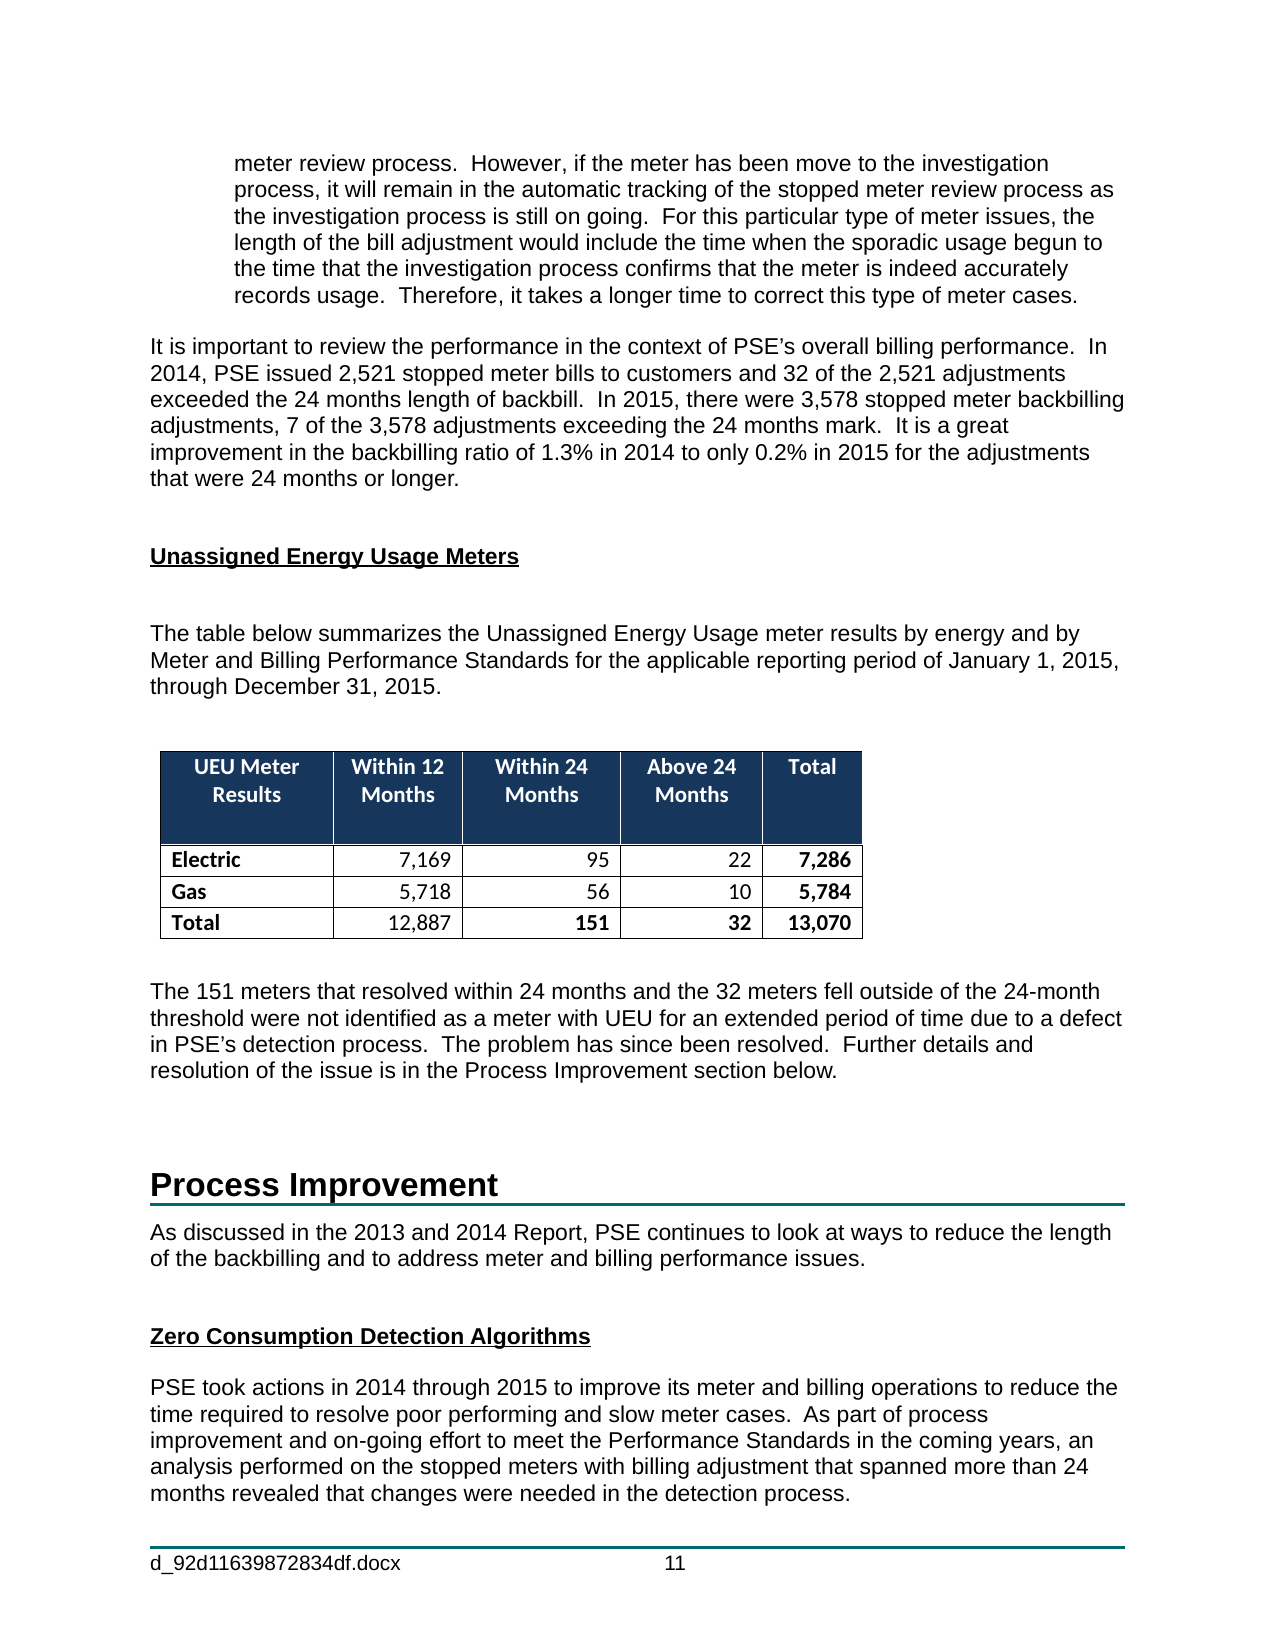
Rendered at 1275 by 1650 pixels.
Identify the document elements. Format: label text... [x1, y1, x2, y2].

table_header UEU Meter Results [161, 752, 333, 844]
table_cell 13,070 [763, 908, 862, 938]
table_cell 5,784 [763, 877, 862, 907]
text Process Improvement [150, 1165, 1125, 1203]
text PSE took actions in 2014 through 2015 to improve its meter and billing operations to reduce the time required to resolve poor performing and slow meter cases. As part of process improvement and on-going effort to meet the Performance Standards in the coming years, an analysis performed on the stopped meters with billing adjustment that spanned more than 24 months revealed that changes were needed in the detection process. [150, 1374, 1125, 1506]
table_cell 22 [621, 846, 762, 876]
table_cell Gas [161, 877, 333, 907]
table_cell Electric [161, 846, 333, 876]
table_cell 10 [621, 877, 762, 907]
text The table below summarizes the Unassigned Energy Usage meter results by energy and by Meter and Billing Performance Standards for the applicable reporting period of January 1, 2015, through December 31, 2015. [150, 620, 1125, 699]
text The 151 meters that resolved within 24 months and the 32 meters fell outside of the 24-month threshold were not identified as a meter with UEU for an extended period of time due to a defect in PSE’s detection process. The problem has since been resolved. Further details and resolution of the issue is in the Process Improvement section below. [150, 978, 1125, 1083]
table_header Above 24 Months [621, 752, 762, 844]
table_cell 56 [463, 877, 620, 907]
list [187, 150, 1125, 308]
table_header Within 12 Months [334, 752, 462, 844]
text It is important to review the performance in the context of PSE’s overall billing performance. In 2014, PSE issued 2,521 stopped meter bills to customers and 32 of the 2,521 adjustments exceeded the 24 months length of backbill. In 2015, there were 3,578 stopped meter backbilling adjustments, 7 of the 3,578 adjustments exceeding the 24 months mark. It is a great improvement in the backbilling ratio of 1.3% in 2014 to only 0.2% in 2015 for the adjustments that were 24 months or longer. [150, 333, 1125, 491]
table_cell Total [161, 908, 333, 938]
text As discussed in the 2013 and 2014 Report, PSE continues to look at ways to reduce the length of the backbilling and to address meter and billing performance issues. [150, 1219, 1125, 1272]
table_cell 7,286 [763, 846, 862, 876]
table_cell 7,169 [334, 846, 462, 876]
table_cell 5,718 [334, 877, 462, 907]
table_cell 12,887 [334, 908, 462, 938]
table_cell 32 [621, 908, 762, 938]
text Zero Consumption Detection Algorithms [150, 1323, 1125, 1349]
table_header Total [763, 752, 862, 844]
text Unassigned Energy Usage Meters [150, 543, 1125, 569]
table_cell 95 [463, 846, 620, 876]
table_header Within 24 Months [463, 752, 620, 844]
table_cell 151 [463, 908, 620, 938]
